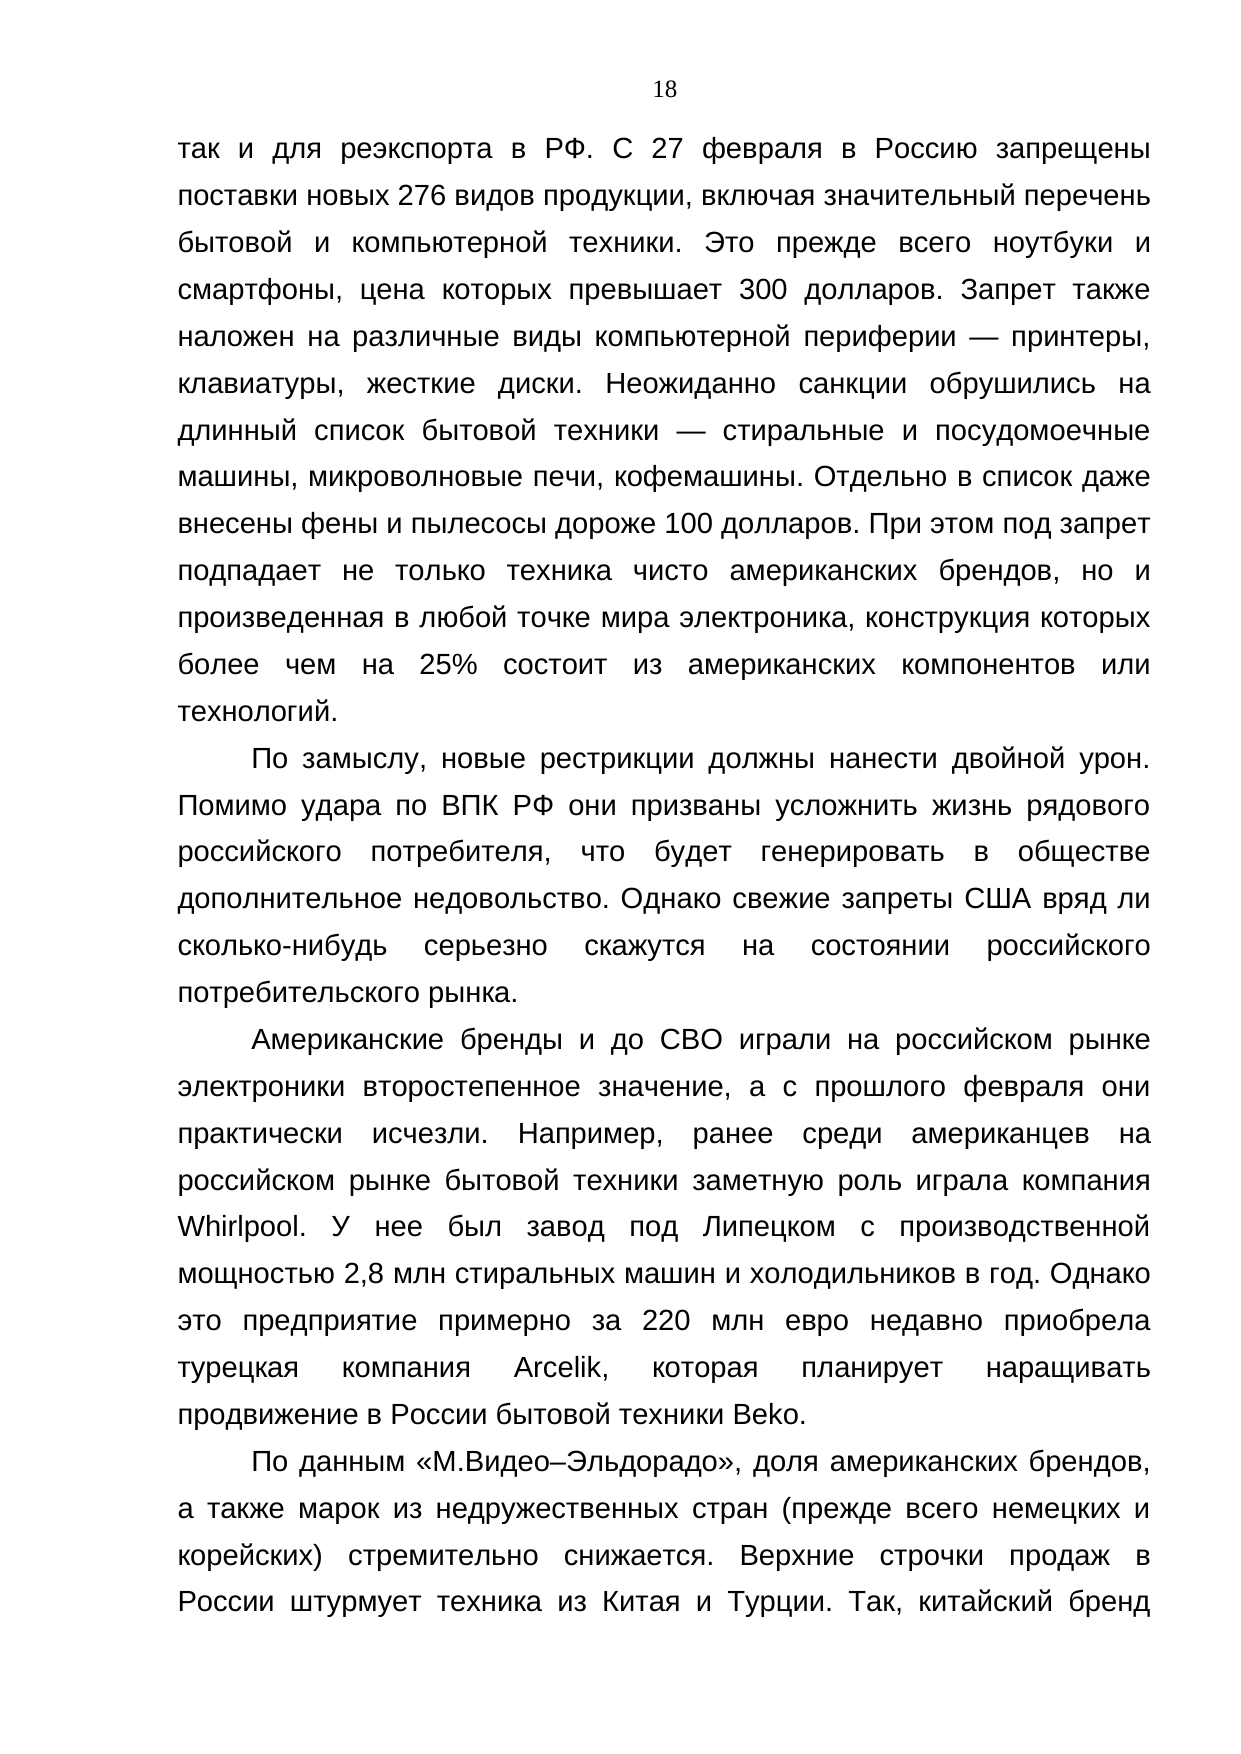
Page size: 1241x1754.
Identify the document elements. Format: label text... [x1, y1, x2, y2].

text Американские бренды и до СВО играли на российском рынке электроники второстепенное значение, а с прошлого февраля они практически исчезли. Например, ранее среди американцев на российском рынке бытовой техники заметную роль играла компания Whirlpool. У нее был завод под Липецком с производственной мощностью 2,8 млн стиральных машин и холодильников в год. Однако это предприятие примерно за 220 млн евро недавно приобрела турецкая компания Arcelik, которая планирует наращивать продвижение в России бытовой техники Beko. [177, 1022, 1152, 1430]
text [177, 131, 1152, 727]
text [177, 1444, 1152, 1618]
text По замыслу, новые рестрикции должны нанести двойной урон. Помимо удара по ВПК РФ они призваны усложнить жизнь рядового российского потребителя, что будет генерировать в обществе дополнительное недовольство. Однако свежие запреты США вряд ли сколько-нибудь серьезно скажутся на состоянии российского потребительского рынка. [177, 741, 1152, 1008]
